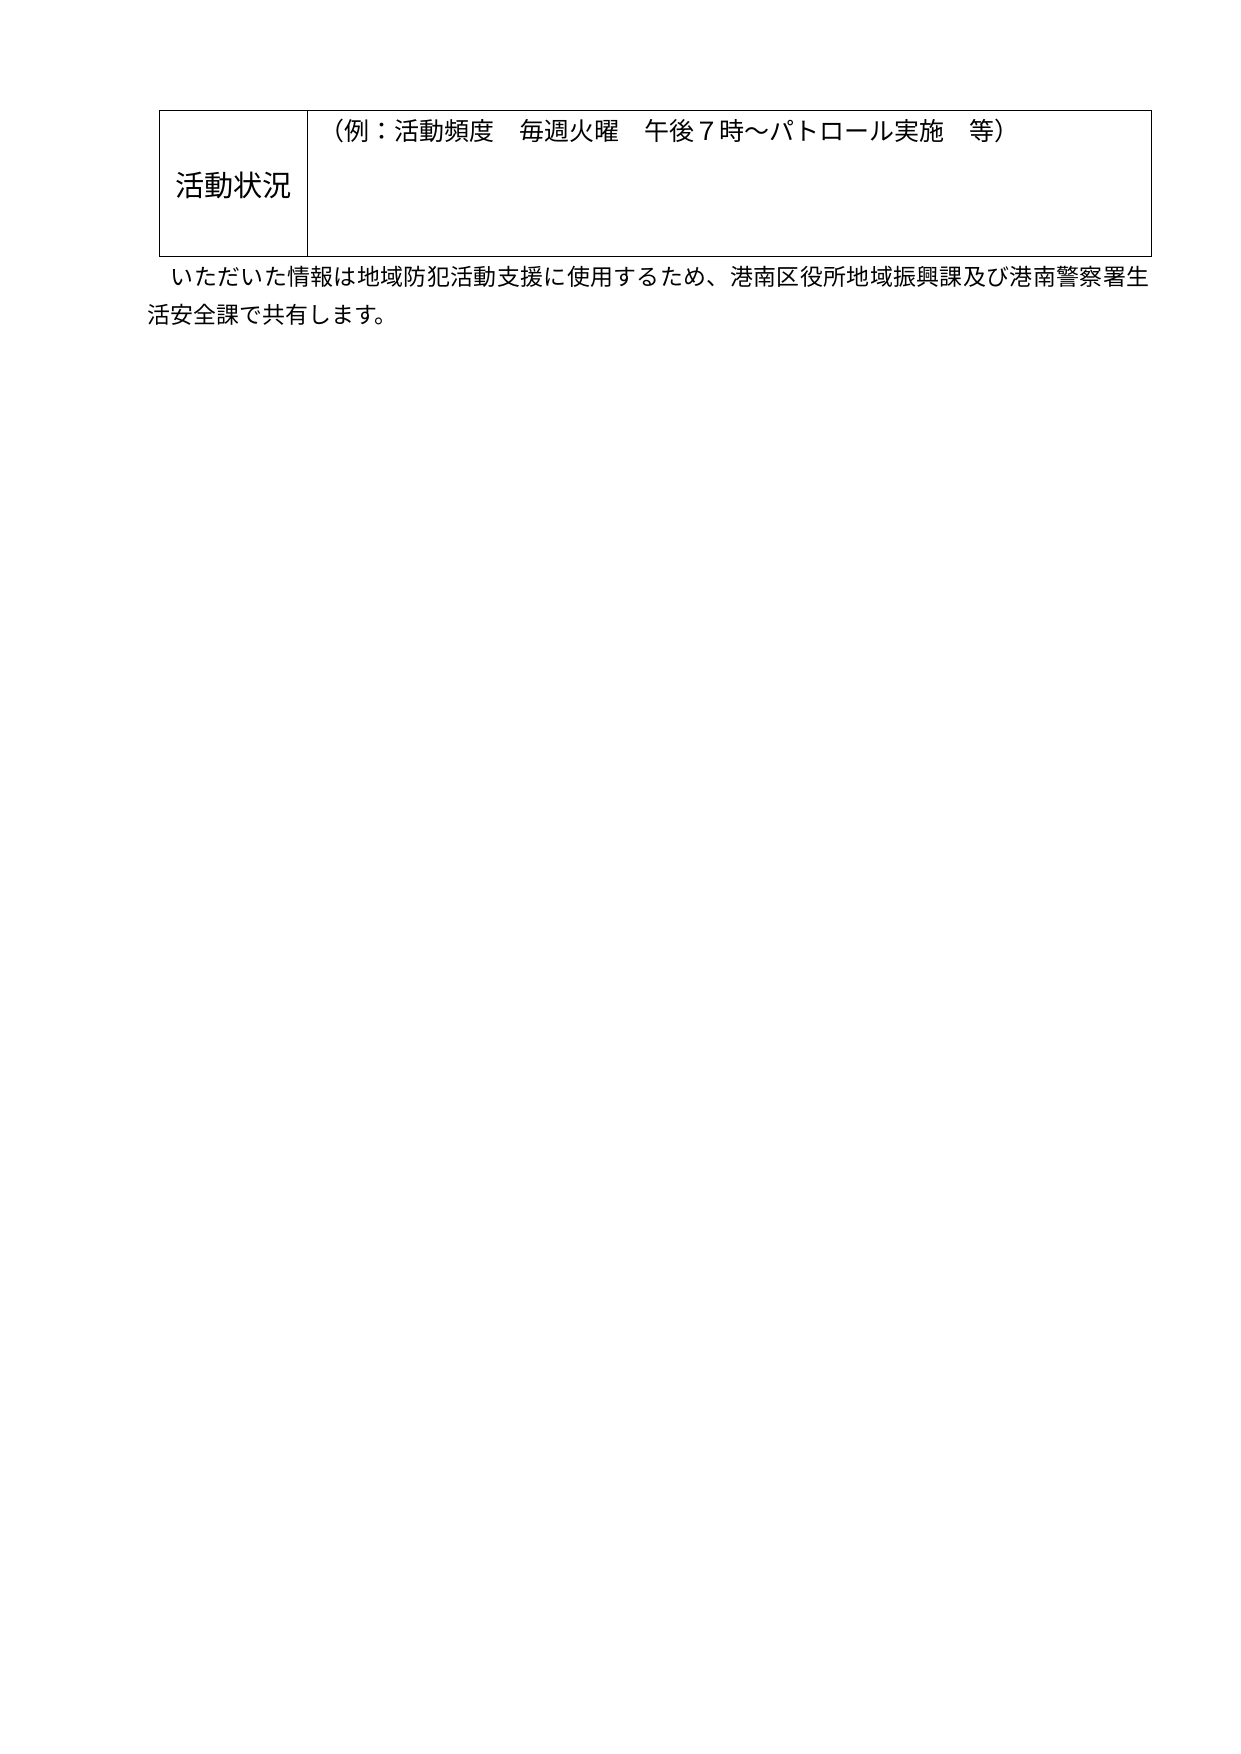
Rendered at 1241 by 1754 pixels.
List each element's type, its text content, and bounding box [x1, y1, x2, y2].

text いただいた情報は地域防犯活動支援に使用するため、港南区役所地域振興課及び港南警察署生活安全課で共有します。 [148, 257, 1152, 332]
table_cell （例：活動頻度 毎週火曜 午後７時～パトロール実施 等） [308, 111, 1151, 256]
table_cell 活動状況 [160, 111, 307, 256]
